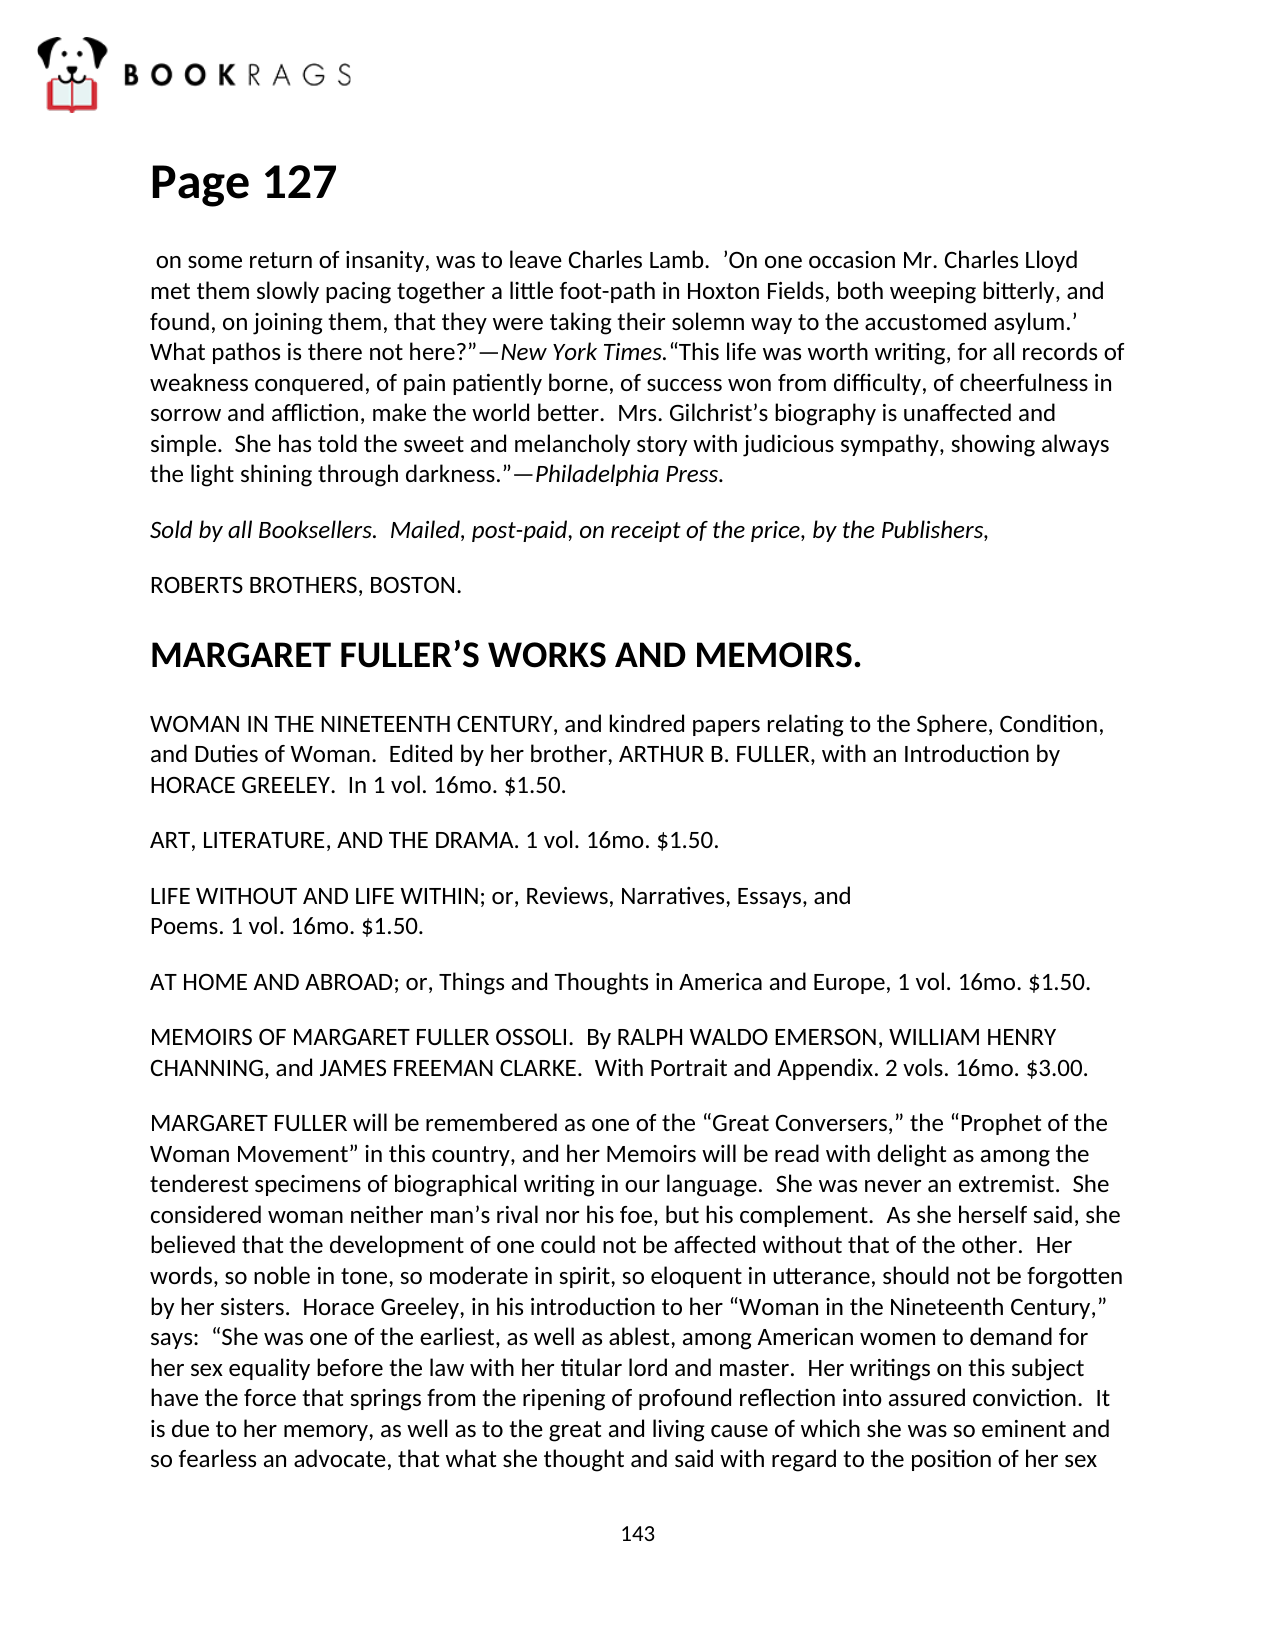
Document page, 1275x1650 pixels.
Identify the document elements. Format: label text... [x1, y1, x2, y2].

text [150, 1108, 1125, 1474]
text on some return of insanity, was to leave Charles Lamb. ’On one occasion Mr. Charles Lloyd met them slowly pacing together a little foot-path in Hoxton Fields, both weeping bitterly, and found, on joining them, that they were taking their solemn way to the accustomed asylum.’ What pathos is there not here?”—­New York Times.“This life was worth writing, for all records of weakness conquered, of pain patiently borne, of success won from difficulty, of cheerfulness in sorrow and affliction, make the world better. Mrs. Gilchrist’s biography is unaffected and simple. She has told the sweet and melancholy story with judicious sympathy, showing always the light shining through darkness.”—­Philadelphia Press. [150, 244, 1125, 489]
text MARGARET FULLER’S WORKS AND MEMOIRS. [150, 631, 1125, 677]
text LIFE WITHOUT AND LIFE WITHIN; or, Reviews, Narratives, Essays, and Poems. 1 vol. 16mo. $1.50. [150, 880, 1125, 941]
text AT HOME AND ABROAD; or, Things and Thoughts in America and Europe, 1 vol. 16mo. $1.50. [150, 966, 1125, 997]
text ROBERTS BROTHERS, BOSTON. [150, 569, 1125, 600]
text WOMAN IN THE NINETEENTH CENTURY, and kindred papers relating to the Sphere, Condition, and Duties of Woman. Edited by her brother, ARTHUR B. FULLER, with an Introduction by HORACE GREELEY. In 1 vol. 16mo. $1.50. [150, 708, 1125, 799]
text Page 127 [150, 150, 1125, 211]
text ART, LITERATURE, AND THE DRAMA. 1 vol. 16mo. $1.50. [150, 824, 1125, 855]
picture [37, 37, 351, 113]
text MEMOIRS OF MARGARET FULLER OSSOLI. By RALPH WALDO EMERSON, WILLIAM HENRY CHANNING, and JAMES FREEMAN CLARKE. With Portrait and Appendix. 2 vols. 16mo. $3.00. [150, 1022, 1125, 1083]
text Sold by all Booksellers. Mailed, post-paid, on receipt of the price, by the Publishers, [150, 514, 1125, 544]
